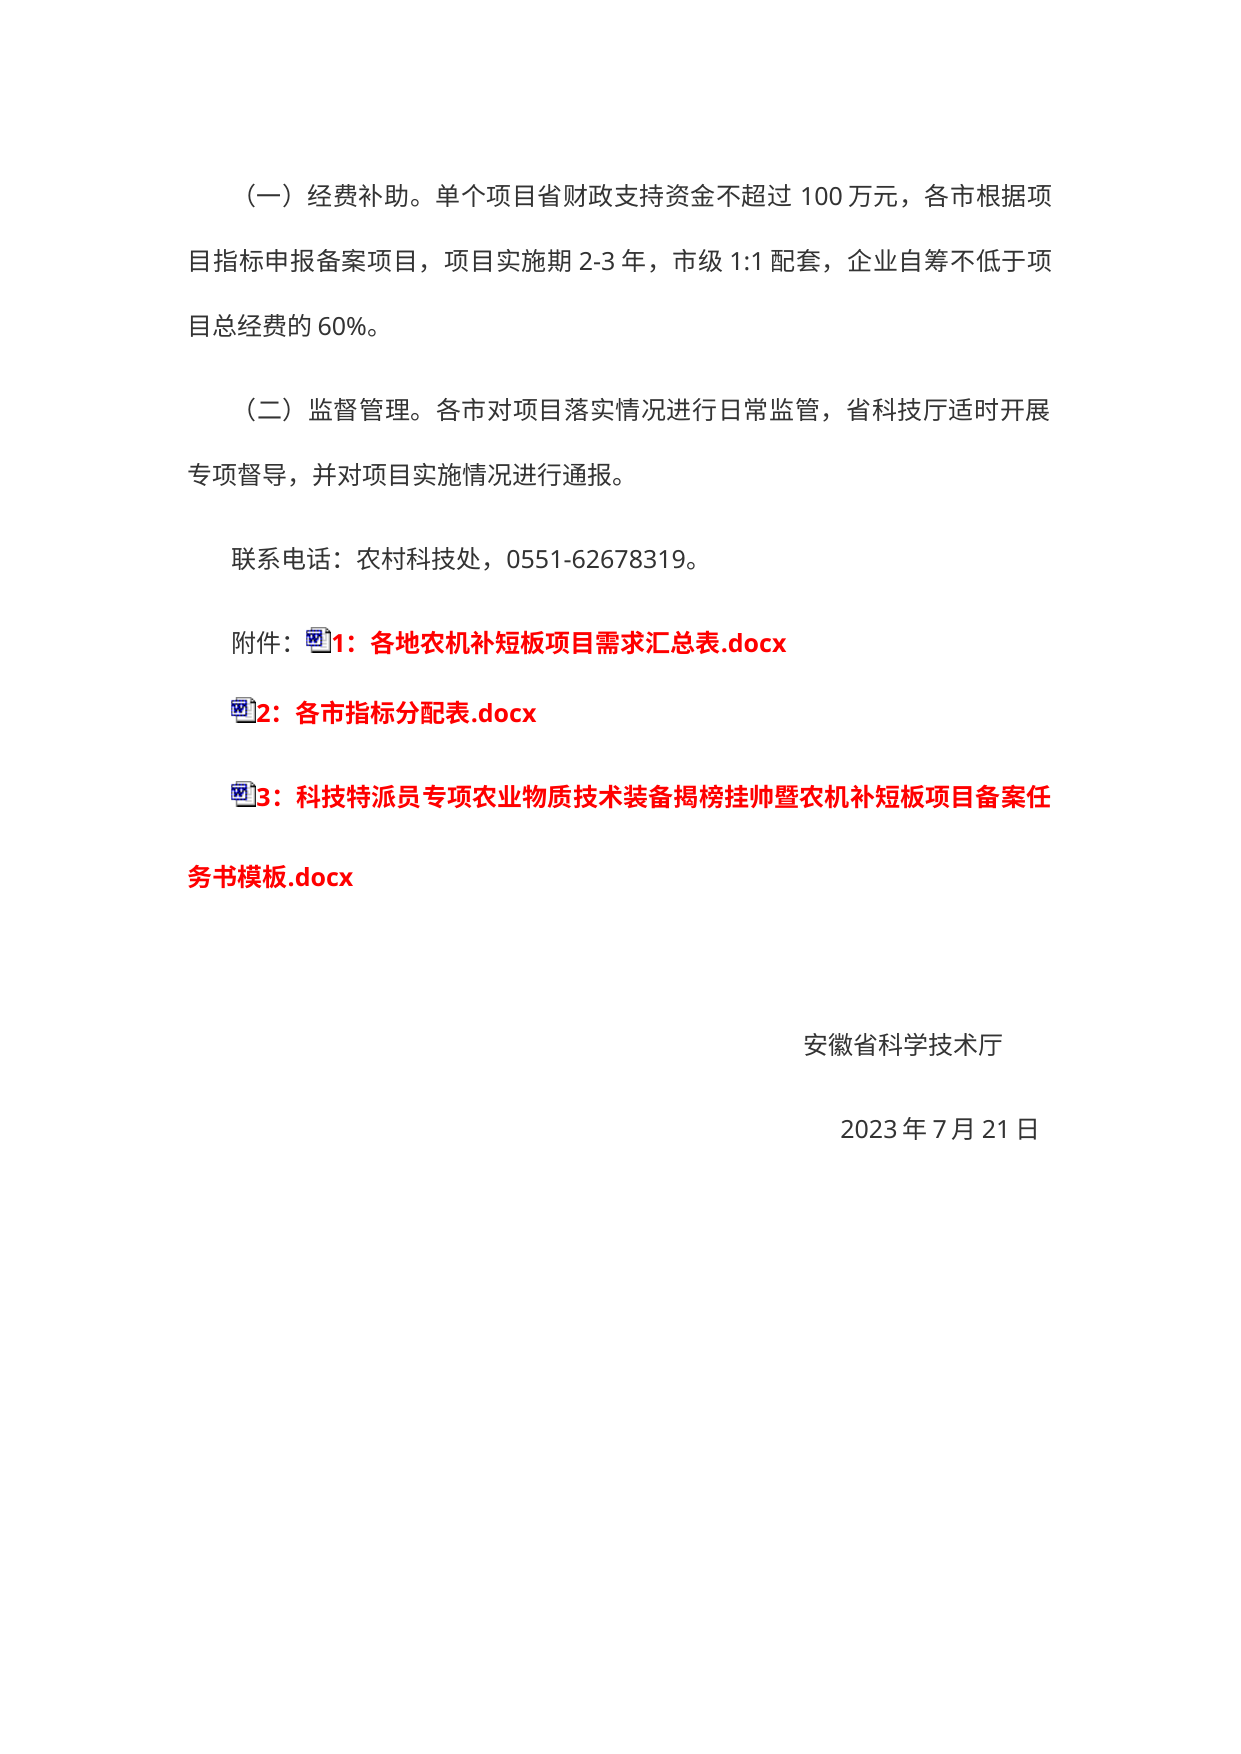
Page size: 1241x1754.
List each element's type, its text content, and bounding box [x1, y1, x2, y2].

text 联系电话：农村科技处，0551-62678319。 [187, 525, 1053, 590]
text （二）监督管理。各市对项目落实情况进行日常监管，省科技厅适时开展专项督导，并对项目实施情况进行通报。 [187, 376, 1053, 506]
text 附件：1：各地农机补短板项目需求汇总表.docx [187, 609, 1053, 674]
text 3：科技特派员专项农业物质技术装备揭榜挂帅暨农机补短板项目备案任务书模板.docx [187, 778, 1053, 908]
text 安徽省科学技术厅 [187, 1011, 1053, 1076]
text （一）经费补助。单个项目省财政支持资金不超过100万元，各市根据项目指标申报备案项目，项目实施期2-3年，市级1:1配套，企业自筹不低于项目总经费的60%。 [187, 162, 1053, 357]
text 2023年7月21日 [187, 1095, 1053, 1160]
picture [231, 781, 256, 807]
picture [231, 697, 256, 723]
text 2：各市指标分配表.docx [187, 694, 1053, 759]
picture [306, 627, 331, 653]
